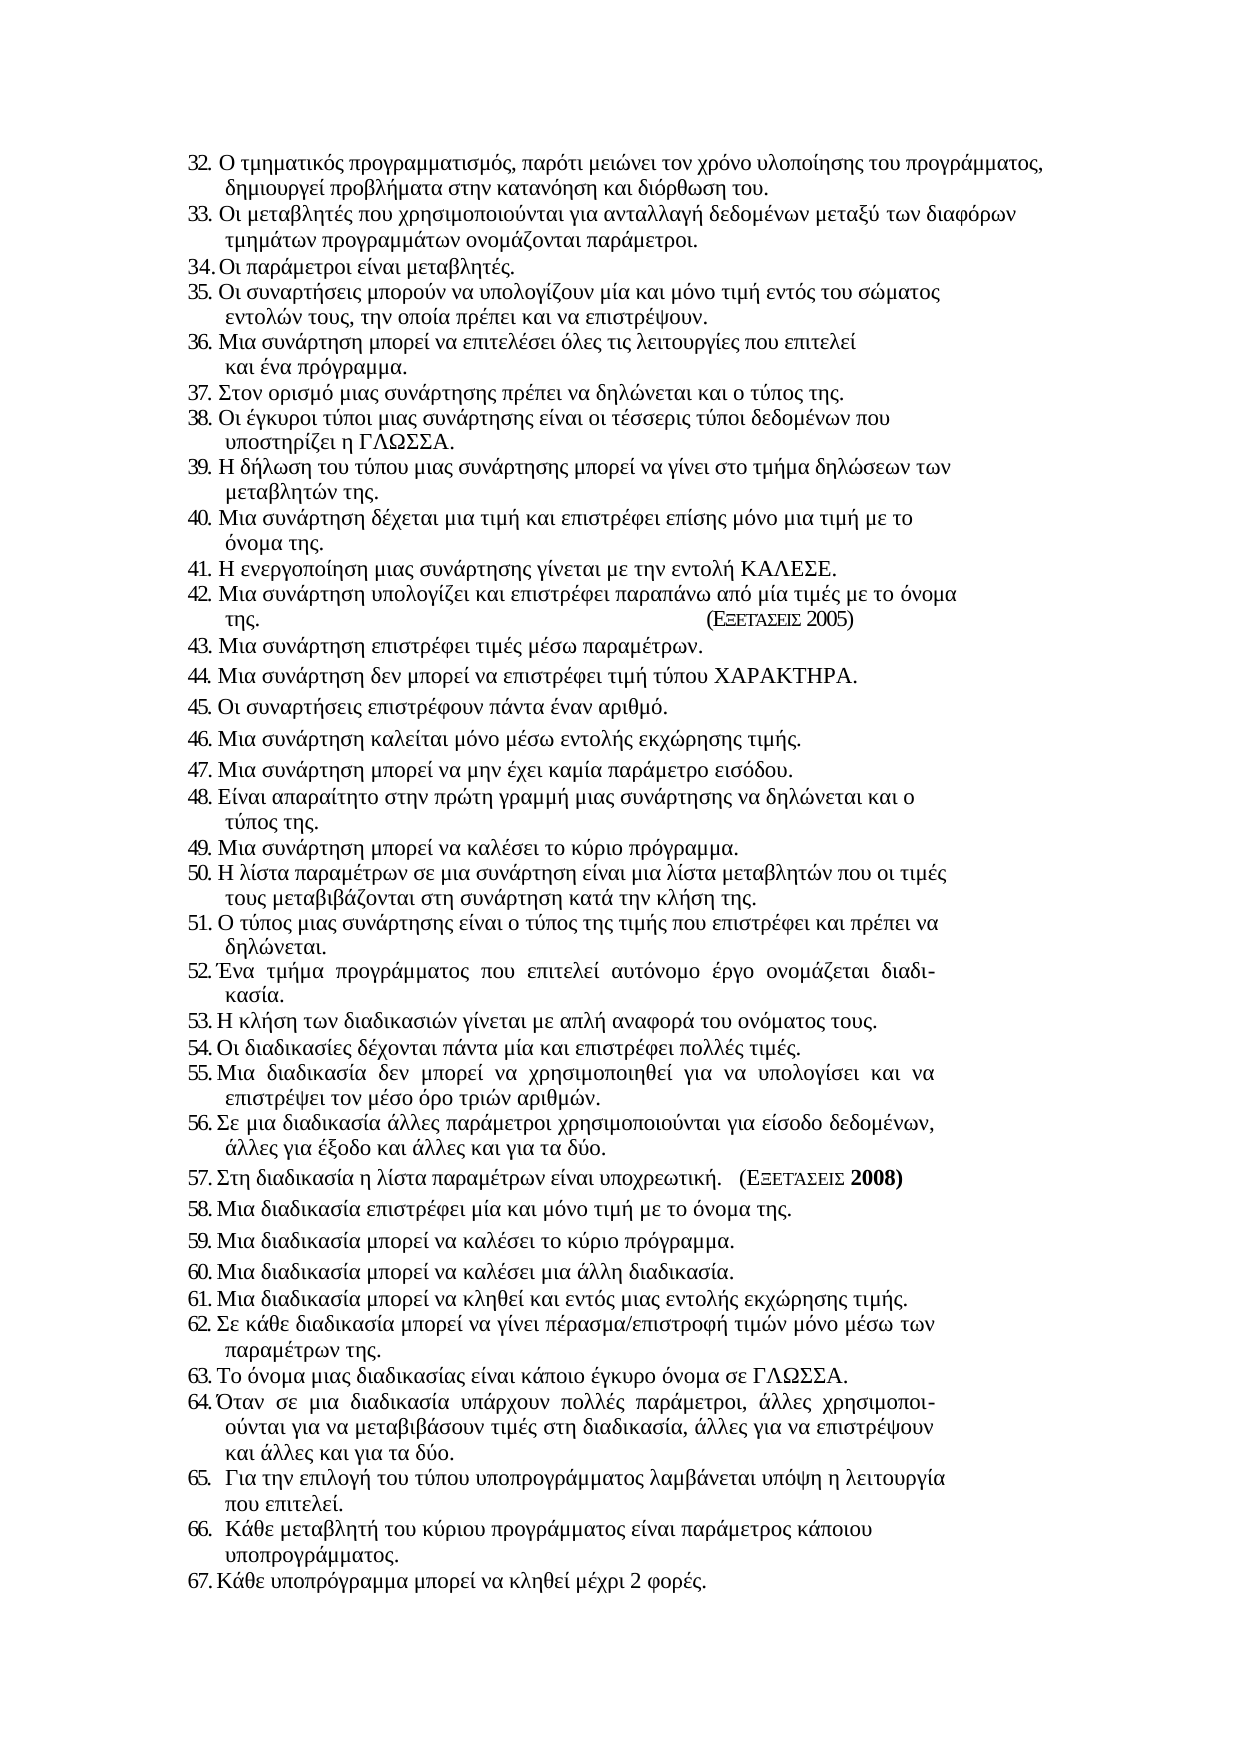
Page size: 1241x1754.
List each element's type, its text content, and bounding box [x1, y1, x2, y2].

list Όταν σε μια διαδικασία υπάρχουν πολλές παράμετροι, άλλες χρησιμοποιούνται για να μεταβιβάσουν τιμές στη διαδικασία, άλλες για να επιστρέψουν και άλλες και για τα δύο. [187, 1389, 935, 1465]
list Η ενεργοποίηση μιας συνάρτησης γίνεται με την εντολή ΚΑΛΕΣΕ. [187, 556, 1053, 582]
list Μια συνάρτηση μπορεί να καλέσει το κύριο πρόγραμμα. [187, 834, 1053, 860]
list Ο τύπος μιας συνάρτησης είναι ο τύπος της τιμής που επιστρέφει και πρέπει να δηλώνεται. [187, 910, 973, 959]
list Οι έγκυροι τύποι μιας συνάρτησης είναι οι τέσσερις τύποι δεδομένων που υποστηρίζει η ΓΛΩΣΣΑ. [187, 406, 973, 454]
list Μια συνάρτηση δέχεται μια τιμή και επιστρέφει επίσης μόνο μια τιμή με το όνομα της. [187, 504, 973, 556]
list Οι διαδικασίες δέχονται πάντα μία και επιστρέφει πολλές τιμές. [187, 1034, 1053, 1060]
list Μια συνάρτηση μπορεί να μην έχει καμία παράμετρο εισόδου. [187, 753, 1053, 784]
list Σε κάθε διαδικασία μπορεί να γίνει πέρασμα/επιστροφή τιμών μόνο μέσω των παραμέτρων της. [187, 1311, 935, 1362]
list Μια διαδικασία μπορεί να καλέσει μια άλλη διαδικασία. [187, 1254, 1053, 1286]
list Μια συνάρτηση υπολογίζει και επιστρέφει παραπάνω από μία τιμές με το όνομα της. (Εξετάσεις 2005) [187, 582, 973, 632]
list Οι συναρτήσεις επιστρέφουν πάντα έναν αριθμό. [187, 690, 1053, 721]
list Ο τμηματικός προγραμματισμός, παρότι μειώνει τον χρόνο υλοποίησης του προγράμματος, δημιουργεί προβλήματα στην κατανόηση και διόρθωση του. [187, 150, 1053, 200]
list Οι συναρτήσεις μπορούν να υπολογίζουν μία και μόνο τιμή εντός του σώματος εντολών τους, την οποία πρέπει και να επιστρέψουν. [187, 279, 973, 329]
list Κάθε υποπρόγραμμα μπορεί να κληθεί μέχρι 2 φορές. [187, 1567, 1053, 1594]
list Η κλήση των διαδικασιών γίνεται με απλή αναφορά του ονόματος τους. [187, 1007, 1053, 1034]
list Μια συνάρτηση επιστρέφει τιμές μέσω παραμέτρων. [187, 632, 1053, 658]
list Το όνομα μιας διαδικασίας είναι κάποιο έγκυρο όνομα σε ΓΛΩΣΣΑ. [187, 1362, 1053, 1389]
list Στη διαδικασία η λίστα παραμέτρων είναι υποχρεωτική. (Εξετάσεις 2008) [187, 1160, 1053, 1191]
list Μια διαδικασία δεν μπορεί να χρησιμοποιηθεί για να υπολογίσει και να επιστρέψει τον μέσο όρο τριών αριθμών. [187, 1060, 935, 1110]
list και ένα πρόγραμμα. [225, 354, 973, 379]
list Σε μια διαδικασία άλλες παράμετροι χρησιμοποιούνται για είσοδο δεδομένων, άλλες για έξοδο και άλλες και για τα δύο. [187, 1110, 935, 1160]
list Η λίστα παραμέτρων σε μια συνάρτηση είναι μια λίστα μεταβλητών που οι τιμές τους μεταβιβάζονται στη συνάρτηση κατά την κλήση της. [187, 860, 973, 910]
list Είναι απαραίτητο στην πρώτη γραμμή μιας συνάρτησης να δηλώνεται και ο τύπος της. [187, 784, 973, 834]
list Ένα τμήμα προγράμματος που επιτελεί αυτόνομο έργο ονομάζεται διαδικασία. [187, 959, 935, 1007]
list Οι παράμετροι είναι μεταβλητές. [187, 253, 1053, 279]
list Μια συνάρτηση δεν μπορεί να επιστρέφει τιμή τύπου ΧΑΡΑΚΤΗΡΑ. [187, 658, 1053, 690]
list Για την επιλογή του τύπου υποπρογράμματος λαμβάνεται υπόψη η λειτουργία που επιτελεί. [187, 1465, 973, 1516]
list Μια διαδικασία επιστρέφει μία και μόνο τιμή με το όνομα της. [187, 1191, 1053, 1223]
list Κάθε μεταβλητή του κύριου προγράμματος είναι παράμετρος κάποιου υποπρογράμματος. [187, 1516, 973, 1567]
list Μια συνάρτηση καλείται μόνο μέσω εντολής εκχώρησης τιμής. [187, 721, 1053, 753]
list Στον ορισμό μιας συνάρτησης πρέπει να δηλώνεται και ο τύπος της. [187, 379, 1053, 406]
list Μια διαδικασία μπορεί να καλέσει το κύριο πρόγραμμα. [187, 1223, 1053, 1254]
list Μια διαδικασία μπορεί να κληθεί και εντός μιας εντολής εκχώρησης τιμής. [187, 1286, 934, 1311]
list Η δήλωση του τύπου μιας συνάρτησης μπορεί να γίνει στο τμήμα δηλώσεων των μεταβλητών της. [187, 454, 973, 504]
list Οι μεταβλητές που χρησιμοποιούνται για ανταλλαγή δεδομένων μεταξύ των διαφόρων τμημάτων προγραμμάτων ονομάζονται παράμετροι. [187, 200, 1053, 253]
list Μια συνάρτηση μπορεί να επιτελέσει όλες τις λειτουργίες που επιτελεί [187, 329, 973, 354]
